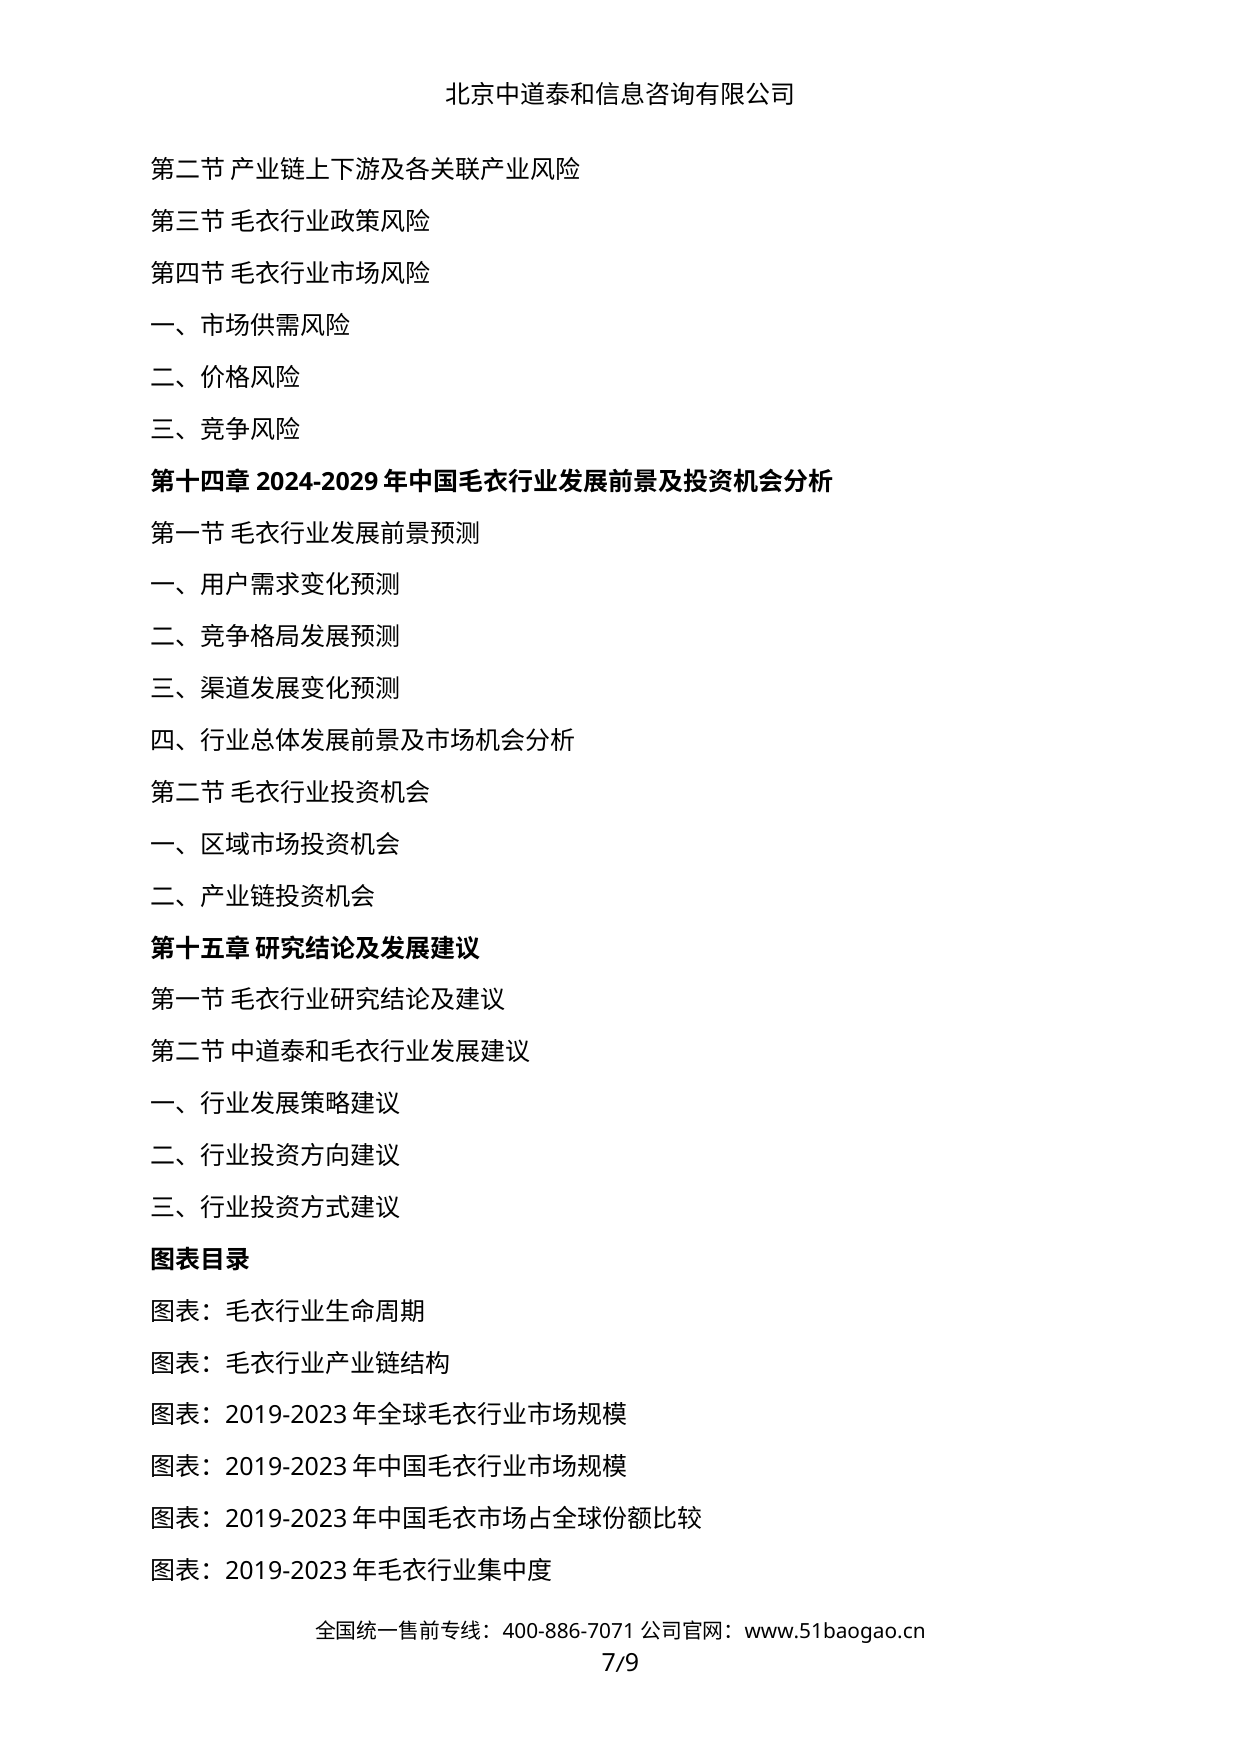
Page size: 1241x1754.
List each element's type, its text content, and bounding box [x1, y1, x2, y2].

text 图表：2019-2023年中国毛衣行业市场规模 [150, 1447, 1090, 1483]
text 图表：2019-2023年全球毛衣行业市场规模 [150, 1395, 1090, 1431]
text 图表：2019-2023年毛衣行业集中度 [150, 1551, 1090, 1587]
text 第二节 毛衣行业投资机会 [150, 772, 1090, 809]
text 一、用户需求变化预测 [150, 565, 1090, 601]
text 二、产业链投资机会 [150, 876, 1090, 912]
text 一、行业发展策略建议 [150, 1084, 1090, 1120]
text 二、行业投资方向建议 [150, 1136, 1090, 1172]
text 图表：毛衣行业生命周期 [150, 1291, 1090, 1327]
text 第二节 产业链上下游及各关联产业风险 [150, 150, 1090, 186]
text 第三节 毛衣行业政策风险 [150, 202, 1090, 238]
text 二、竞争格局发展预测 [150, 617, 1090, 653]
text 一、区域市场投资机会 [150, 824, 1090, 861]
text 第十五章 研究结论及发展建议 [150, 928, 1090, 964]
text 四、行业总体发展前景及市场机会分析 [150, 721, 1090, 757]
text 第一节 毛衣行业发展前景预测 [150, 513, 1090, 549]
text 图表：毛衣行业产业链结构 [150, 1343, 1090, 1379]
text 图表：2019-2023年中国毛衣市场占全球份额比较 [150, 1499, 1090, 1535]
text 三、竞争风险 [150, 409, 1090, 446]
text 三、行业投资方式建议 [150, 1187, 1090, 1224]
text 第十四章 2024-2029年中国毛衣行业发展前景及投资机会分析 [150, 461, 1090, 497]
text 第二节 中道泰和毛衣行业发展建议 [150, 1032, 1090, 1068]
text 第一节 毛衣行业研究结论及建议 [150, 980, 1090, 1016]
text 二、价格风险 [150, 357, 1090, 394]
text 图表目录 [150, 1239, 1090, 1276]
text 三、渠道发展变化预测 [150, 669, 1090, 705]
text 第四节 毛衣行业市场风险 [150, 254, 1090, 290]
text 一、市场供需风险 [150, 306, 1090, 342]
